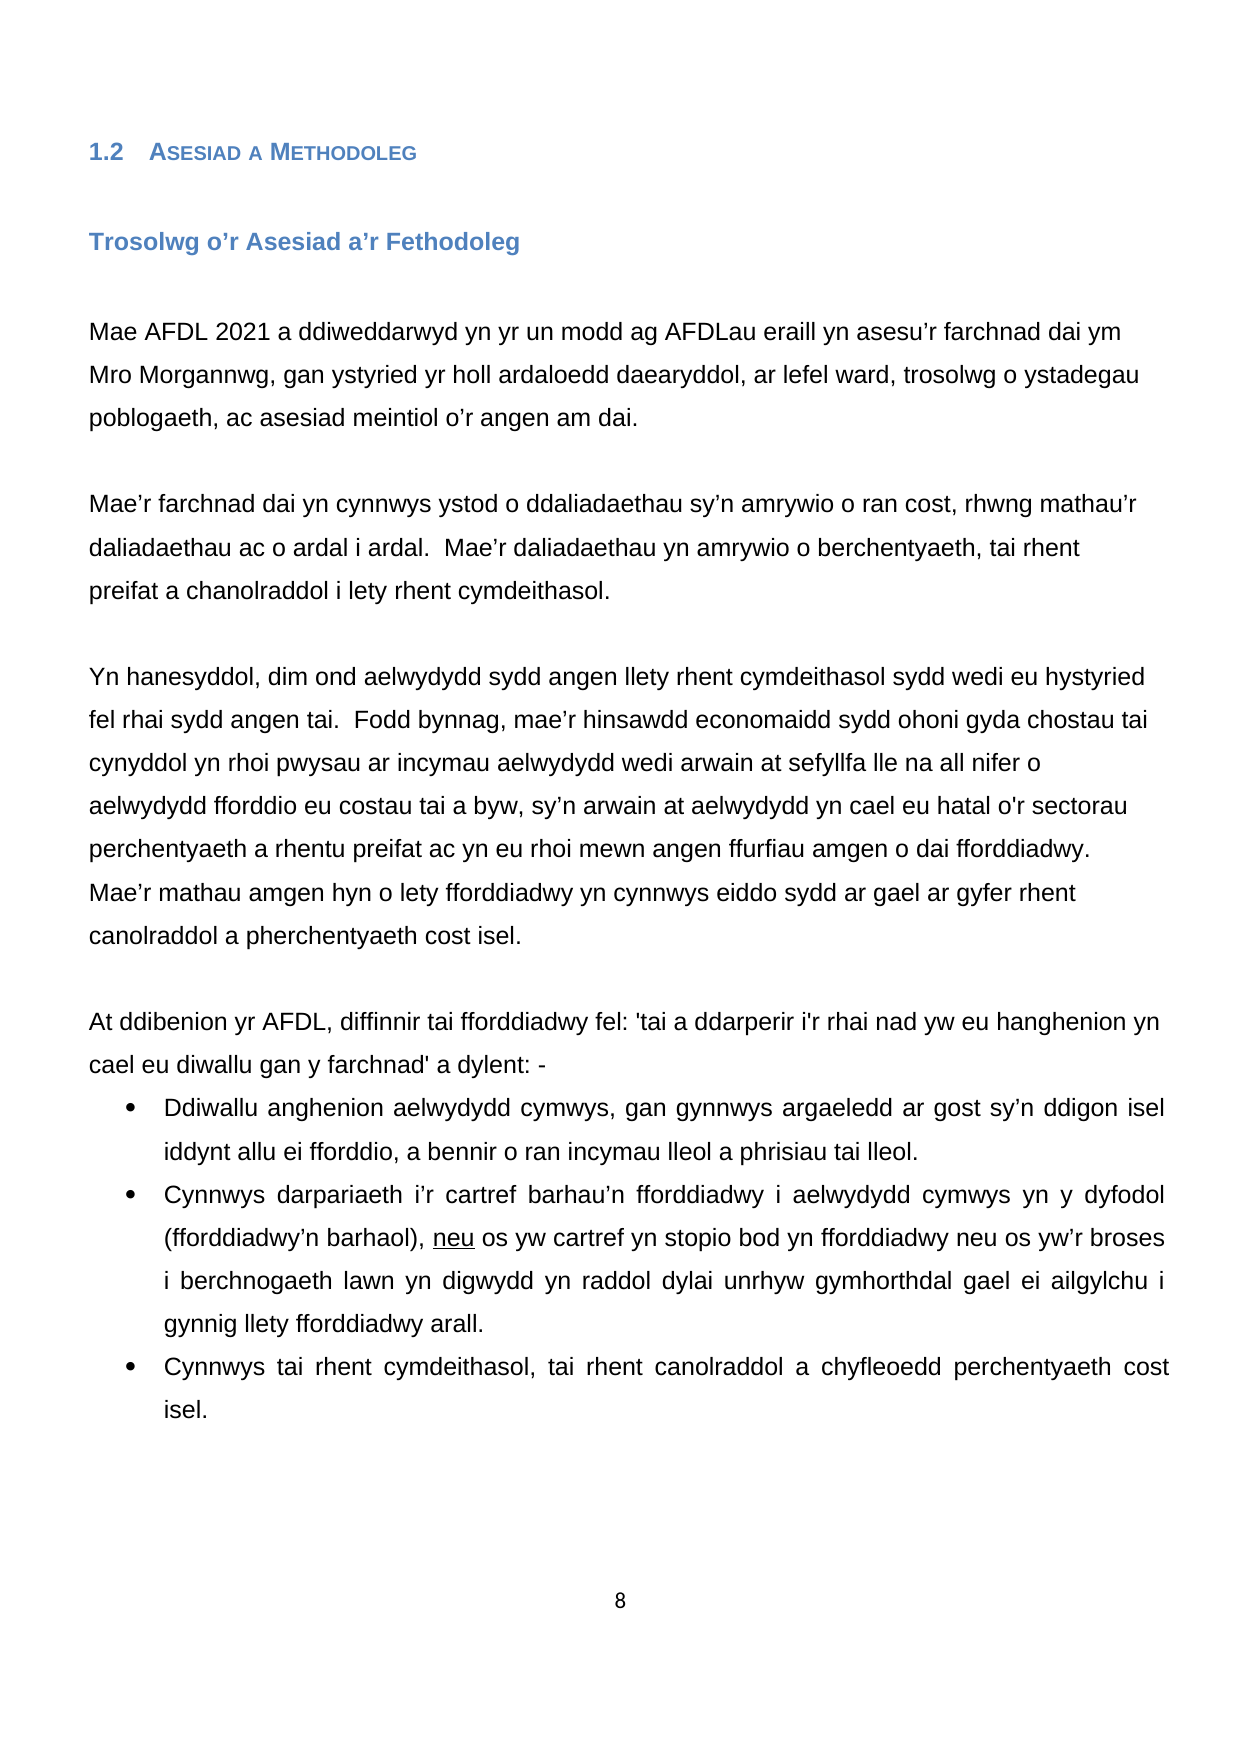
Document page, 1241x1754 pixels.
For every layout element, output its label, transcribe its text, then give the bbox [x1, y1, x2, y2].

list Cynnwys darpariaeth i’r cartref barhau’n fforddiadwy i aelwydydd cymwys yn y dyfodol (fforddiadwy’n barhaol), neu os yw cartref yn stopio bod yn fforddiadwy neu os yw’r broses i berchnogaeth lawn yn digwydd yn raddol dylai unrhyw gymhorthdal gael ei ailgylchu i gynnig llety fforddiadwy arall. [126, 1179, 1167, 1338]
subtitle Asesiad a Methodoleg [89, 137, 1152, 166]
text Yn hanesyddol, dim ond aelwydydd sydd angen llety rhent cymdeithasol sydd wedi eu hystyried fel rhai sydd angen tai. Fodd bynnag, mae’r hinsawdd economaidd sydd ohoni gyda chostau tai cynyddol yn rhoi pwysau ar incymau aelwydydd wedi arwain at sefyllfa lle na all nifer o aelwydydd fforddio eu costau tai a byw, sy’n arwain at aelwydydd yn cael eu hatal o'r sectorau perchentyaeth a rhentu preifat ac yn eu rhoi mewn angen ffurfiau amgen o dai fforddiadwy. Mae’r mathau amgen hyn o lety fforddiadwy yn cynnwys eiddo sydd ar gael ar gyfer rhent canolraddol a pherchentyaeth cost isel. [89, 662, 1152, 949]
list Ddiwallu anghenion aelwydydd cymwys, gan gynnwys argaeledd ar gost sy’n ddigon isel iddynt allu ei fforddio, a bennir o ran incymau lleol a phrisiau tai lleol. [126, 1093, 1167, 1165]
text Mae’r farchnad dai yn cynnwys ystod o ddaliadaethau sy’n amrywio o ran cost, rhwng mathau’r daliadaethau ac o ardal i ardal. Mae’r daliadaethau yn amrywio o berchentyaeth, tai rhent preifat a chanolraddol i lety rhent cymdeithasol. [89, 489, 1152, 604]
text Mae AFDL 2021 a ddiweddarwyd yn yr un modd ag AFDLau eraill yn asesu’r farchnad dai ym Mro Morgannwg, gan ystyried yr holl ardaloedd daearyddol, ar lefel ward, trosolwg o ystadegau poblogaeth, ac asesiad meintiol o’r angen am dai. [89, 317, 1152, 432]
subtitle Trosolwg o’r Asesiad a’r Fethodoleg [89, 227, 1152, 256]
list Cynnwys tai rhent cymdeithasol, tai rhent canolraddol a chyfleoedd perchentyaeth cost isel. [126, 1352, 1170, 1424]
text At ddibenion yr AFDL, diffinnir tai fforddiadwy fel: 'tai a ddarperir i'r rhai nad yw eu hanghenion yn cael eu diwallu gan y farchnad' a dylent: - [89, 1007, 1170, 1079]
